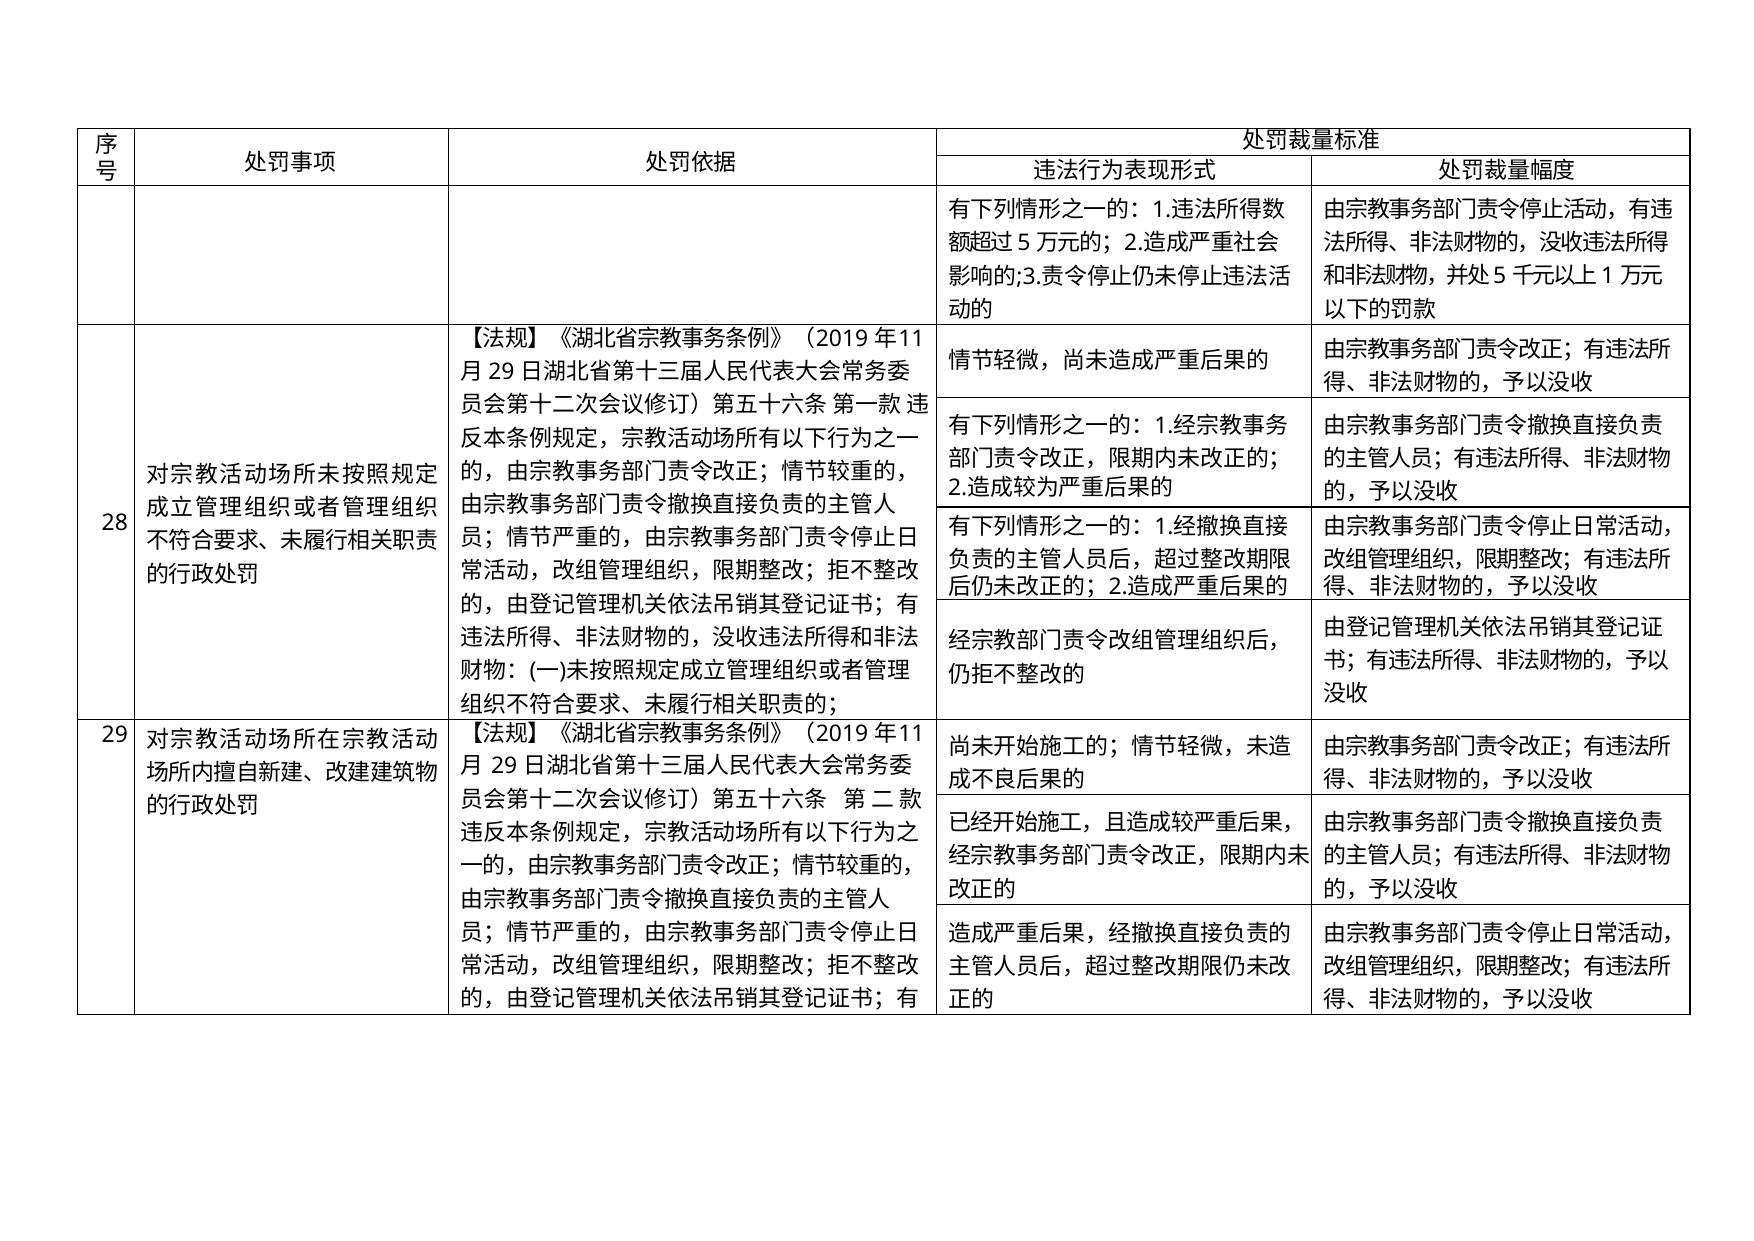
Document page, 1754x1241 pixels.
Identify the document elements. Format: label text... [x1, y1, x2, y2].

table_cell 违法行为表现形式 [937, 156, 1311, 185]
table_cell 由宗教事务部门责令改正；有违法所得、非法财物的，予以没收 [1312, 720, 1689, 794]
table_cell 处罚裁量幅度 [1312, 156, 1689, 185]
table_cell 有下列情形之一的：1.违法所得数额超过 5 万元的；2.造成严重社会影响的;3.责令停止仍未停止违法活动的 [937, 186, 1311, 324]
table_cell 有下列情形之一的：1.经宗教事务部门责令改正，限期内未改正的； 2.造成较为严重后果的 [937, 398, 1311, 506]
table_cell 由宗教事务部门责令停止日常活动， 改组管理组织，限期整改；有违法所得、非法财物的，予以没收 [1312, 905, 1689, 1014]
table_cell 由宗教事务部门责令撤换直接负责的主管人员；有违法所得、非法财物的，予以没收 [1312, 795, 1689, 904]
table_cell 28 [78, 325, 134, 719]
table_cell 由宗教事务部门责令停止日常活动， 改组管理组织，限期整改；有违法所 得、非法财物的，予以没收 [1312, 508, 1689, 599]
table_cell 对宗教活动场所未按照规定成立管理组织或者管理组织不符合要求、未履行相关职责的行政处罚 [135, 325, 448, 719]
table_cell 29 [78, 720, 134, 1014]
table_cell 情节轻微，尚未造成严重后果的 [937, 325, 1311, 397]
table_cell [135, 186, 448, 324]
table_cell [449, 186, 936, 324]
table_cell [78, 186, 134, 324]
table_cell 有下列情形之一的：1.经撤换直接负责的主管人员后，超过整改期限 后仍未改正的；2.造成严重后果的 [937, 508, 1311, 599]
table_cell 经宗教部门责令改组管理组织后， 仍拒不整改的 [937, 600, 1311, 719]
table_header 处罚事项 [135, 129, 448, 185]
table_cell 由宗教事务部门责令停止活动，有违法所得、非法财物的，没收违法所得和非法财物，并处 5 千元以上 1 万元以下的罚款 [1312, 186, 1689, 324]
table_cell 【法规】《湖北省宗教事务条例》（2019 年 11 月29 日湖北省第十三届人民代表大会常务委员会第十二次会议修订）第五十六条 第 二 款 违反本条例规定，宗教活动场所有以下行为之 一的，由宗教事务部门责令改正；情节较重的， 由宗教事务部门责令撤换直接负责的主管人 员；情节严重的，由宗教事务部门责令停止日常活动，改组管理组织，限期整改；拒不整改的，由登记管理机关依法吊销其登记证书；有违法所得、非法财物的，没收违法所得和非法财物： (二)在宗教活动场所内擅自新建改建建筑物的 [449, 720, 936, 1014]
table_cell 由登记管理机关依法吊销其登记证书；有违法所得、非法财物的，予以没收 [1312, 600, 1689, 719]
table_cell 由宗教事务部门责令改正；有违法所得、非法财物的，予以没收 [1312, 325, 1689, 397]
table_header 处罚裁量标准 [937, 129, 1689, 155]
table_cell 对宗教活动场所在宗教活动场所内擅自新建、改建建筑物的行政处罚 [135, 720, 448, 1014]
table_cell 尚未开始施工的；情节轻微，未造成不良后果的 [937, 720, 1311, 794]
table_cell 由宗教事务部门责令撤换直接负责的主管人员；有违法所得、非法财物的，予以没收 [1312, 398, 1689, 506]
table_cell 【法规】《湖北省宗教事务条例》（2019 年 11 月29 日湖北省第十三届人民代表大会常务委员会第十二次会议修订）第五十六条 第一款 违反本条例规定，宗教活动场所有以下行为之一的，由宗教事务部门责令改正；情节较重的， 由宗教事务部门责令撤换直接负责的主管人 员；情节严重的，由宗教事务部门责令停止日常活动，改组管理组织，限期整改；拒不整改的，由登记管理机关依法吊销其登记证书；有违法所得、非法财物的，没收违法所得和非法财物：(一)未按照规定成立管理组织或者管理组织不符合要求、未履行相关职责的； [449, 325, 936, 719]
table_header 序号 [78, 129, 134, 185]
table_cell 造成严重后果，经撤换直接负责的主管人员后，超过整改期限仍未改正的 [937, 905, 1311, 1014]
table_header 处罚依据 [449, 129, 936, 185]
table_cell 已经开始施工，且造成较严重后果， 经宗教事务部门责令改正，限期内未改正的 [937, 795, 1311, 904]
